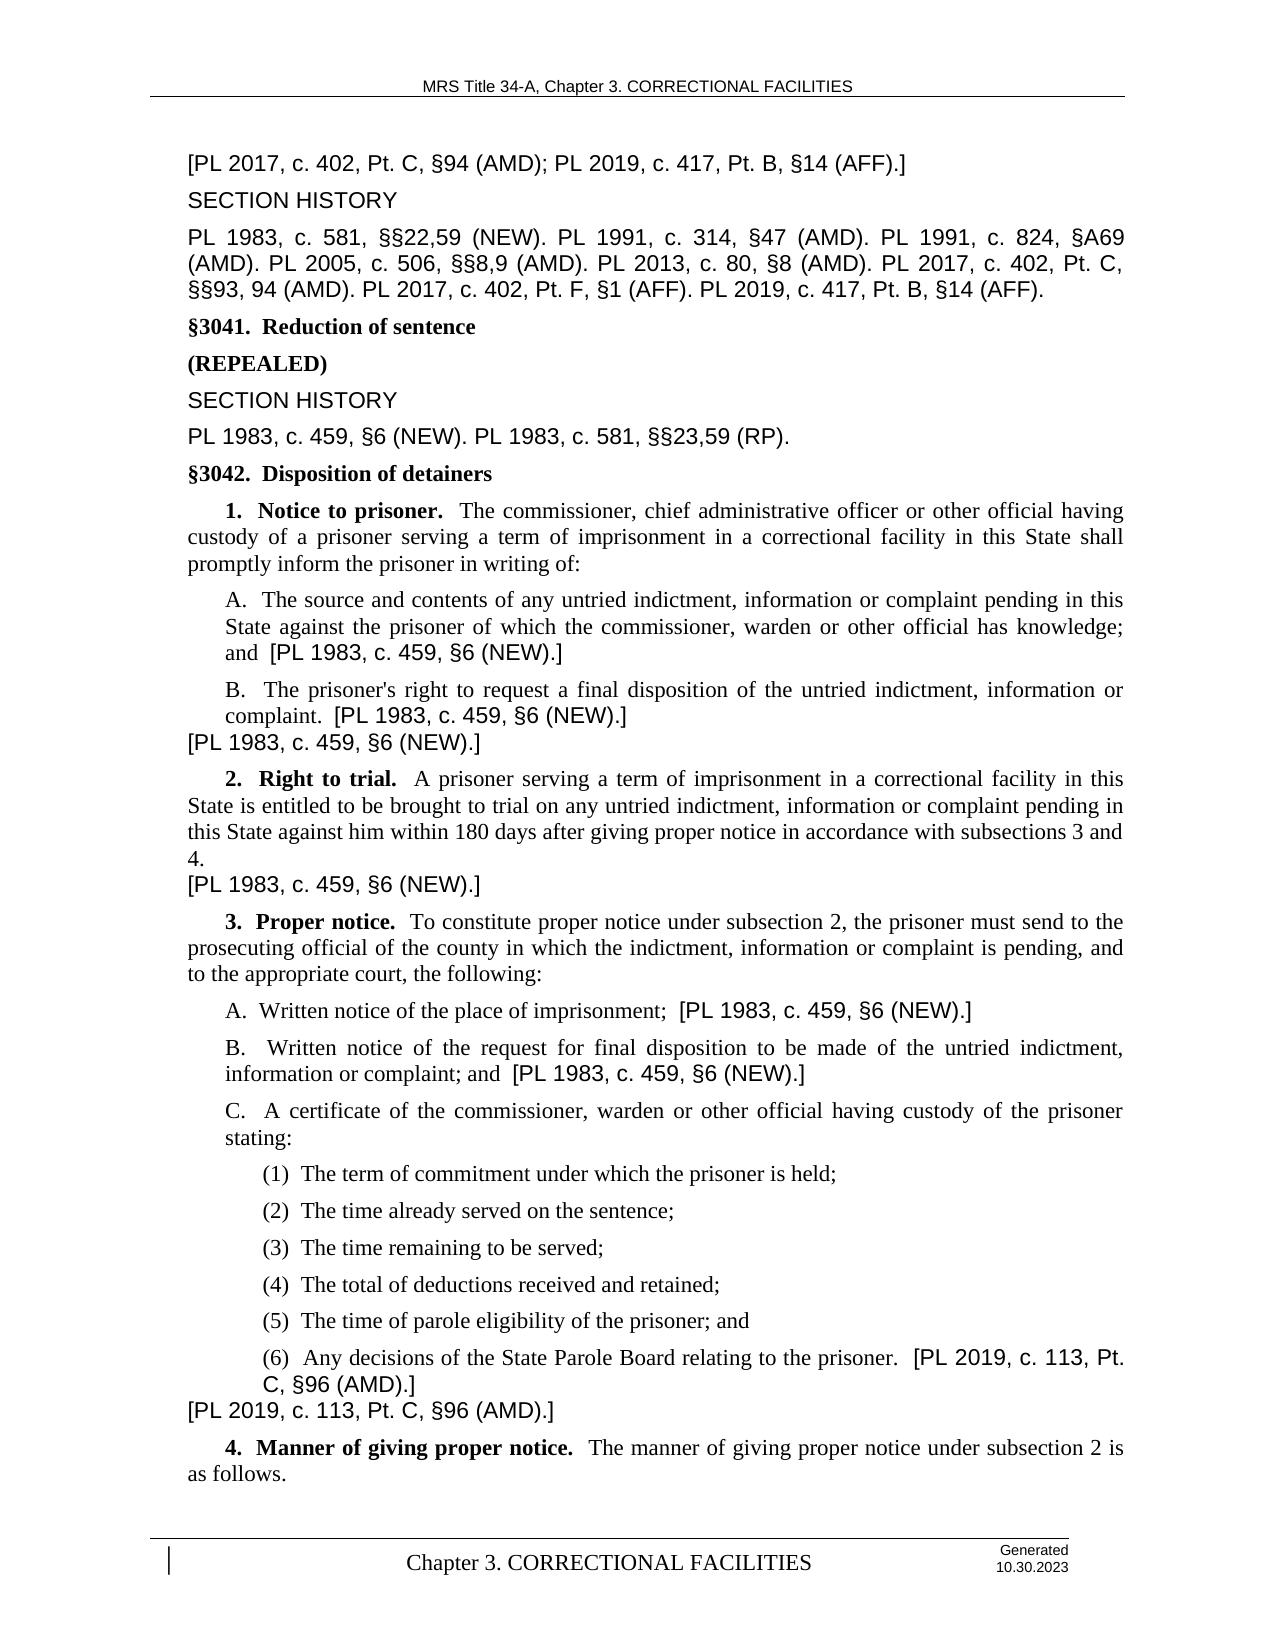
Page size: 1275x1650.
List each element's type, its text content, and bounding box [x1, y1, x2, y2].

text 4. Manner of giving proper notice. The manner of giving proper notice under subsection 2 is as follows. [187, 1434, 1125, 1487]
text SECTION HISTORY [187, 187, 1125, 213]
text 3. Proper notice. To constitute proper notice under subsection 2, the prisoner must send to the prosecuting official of the county in which the indictment, information or complaint is pending, and to the appropriate court, the following: [187, 908, 1125, 987]
text A. Written notice of the place of imprisonment; [PL 1983, c. 459, §6 (NEW).] [225, 997, 1125, 1024]
text (3) The time remaining to be served; [262, 1234, 1125, 1260]
text PL 1983, c. 459, §6 (NEW). PL 1983, c. 581, §§23,59 (RP). [187, 423, 1125, 450]
text §3041. Reduction of sentence [187, 313, 1125, 339]
text (4) The total of deductions received and retained; [262, 1271, 1125, 1297]
text A. The source and contents of any untried indictment, information or complaint pending in this State against the prisoner of which the commissioner, warden or other official has knowledge; and [PL 1983, c. 459, §6 (NEW).] [225, 586, 1125, 666]
text 2. Right to trial. A prisoner serving a term of imprisonment in a correctional facility in this State is entitled to be brought to trial on any untried indictment, information or complaint pending in this State against him within 180 days after giving proper notice in accordance with subsections 3 and 4. [187, 766, 1125, 871]
text (1) The term of commitment under which the prisoner is held; [262, 1160, 1125, 1187]
text 1. Notice to prisoner. The commissioner, chief administrative officer or other official having custody of a prisoner serving a term of imprisonment in a correctional facility in this State shall promptly inform the prisoner in writing of: [187, 497, 1125, 576]
text [PL 1983, c. 459, §6 (NEW).] [187, 729, 1125, 755]
text (5) The time of parole eligibility of the prisoner; and [262, 1307, 1125, 1334]
text [PL 2017, c. 402, Pt. C, §94 (AMD); PL 2019, c. 417, Pt. B, §14 (AFF).] [187, 150, 1125, 176]
text §3042. Disposition of detainers [187, 460, 1125, 486]
text [PL 1983, c. 459, §6 (NEW).] [187, 871, 1125, 897]
text SECTION HISTORY [187, 387, 1125, 413]
text B. The prisoner's right to request a final disposition of the untried indictment, information or complaint. [PL 1983, c. 459, §6 (NEW).] [225, 676, 1125, 729]
text B. Written notice of the request for final disposition to be made of the untried indictment, information or complaint; and [PL 1983, c. 459, §6 (NEW).] [225, 1034, 1125, 1087]
text (6) Any decisions of the State Parole Board relating to the prisoner. [PL 2019, c. 113, Pt. C, §96 (AMD).] [262, 1344, 1125, 1397]
text (2) The time already served on the sentence; [262, 1197, 1125, 1223]
text [PL 2019, c. 113, Pt. C, §96 (AMD).] [187, 1397, 1125, 1423]
text C. A certificate of the commissioner, warden or other official having custody of the prisoner stating: [225, 1097, 1125, 1150]
text PL 1983, c. 581, §§22,59 (NEW). PL 1991, c. 314, §47 (AMD). PL 1991, c. 824, §A69 (AMD). PL 2005, c. 506, §§8,9 (AMD). PL 2013, c. 80, §8 (AMD). PL 2017, c. 402, Pt. C, §§93, 94 (AMD). PL 2017, c. 402, Pt. F, §1 (AFF). PL 2019, c. 417, Pt. B, §14 (AFF). [187, 223, 1125, 303]
text (REPEALED) [187, 350, 1125, 376]
